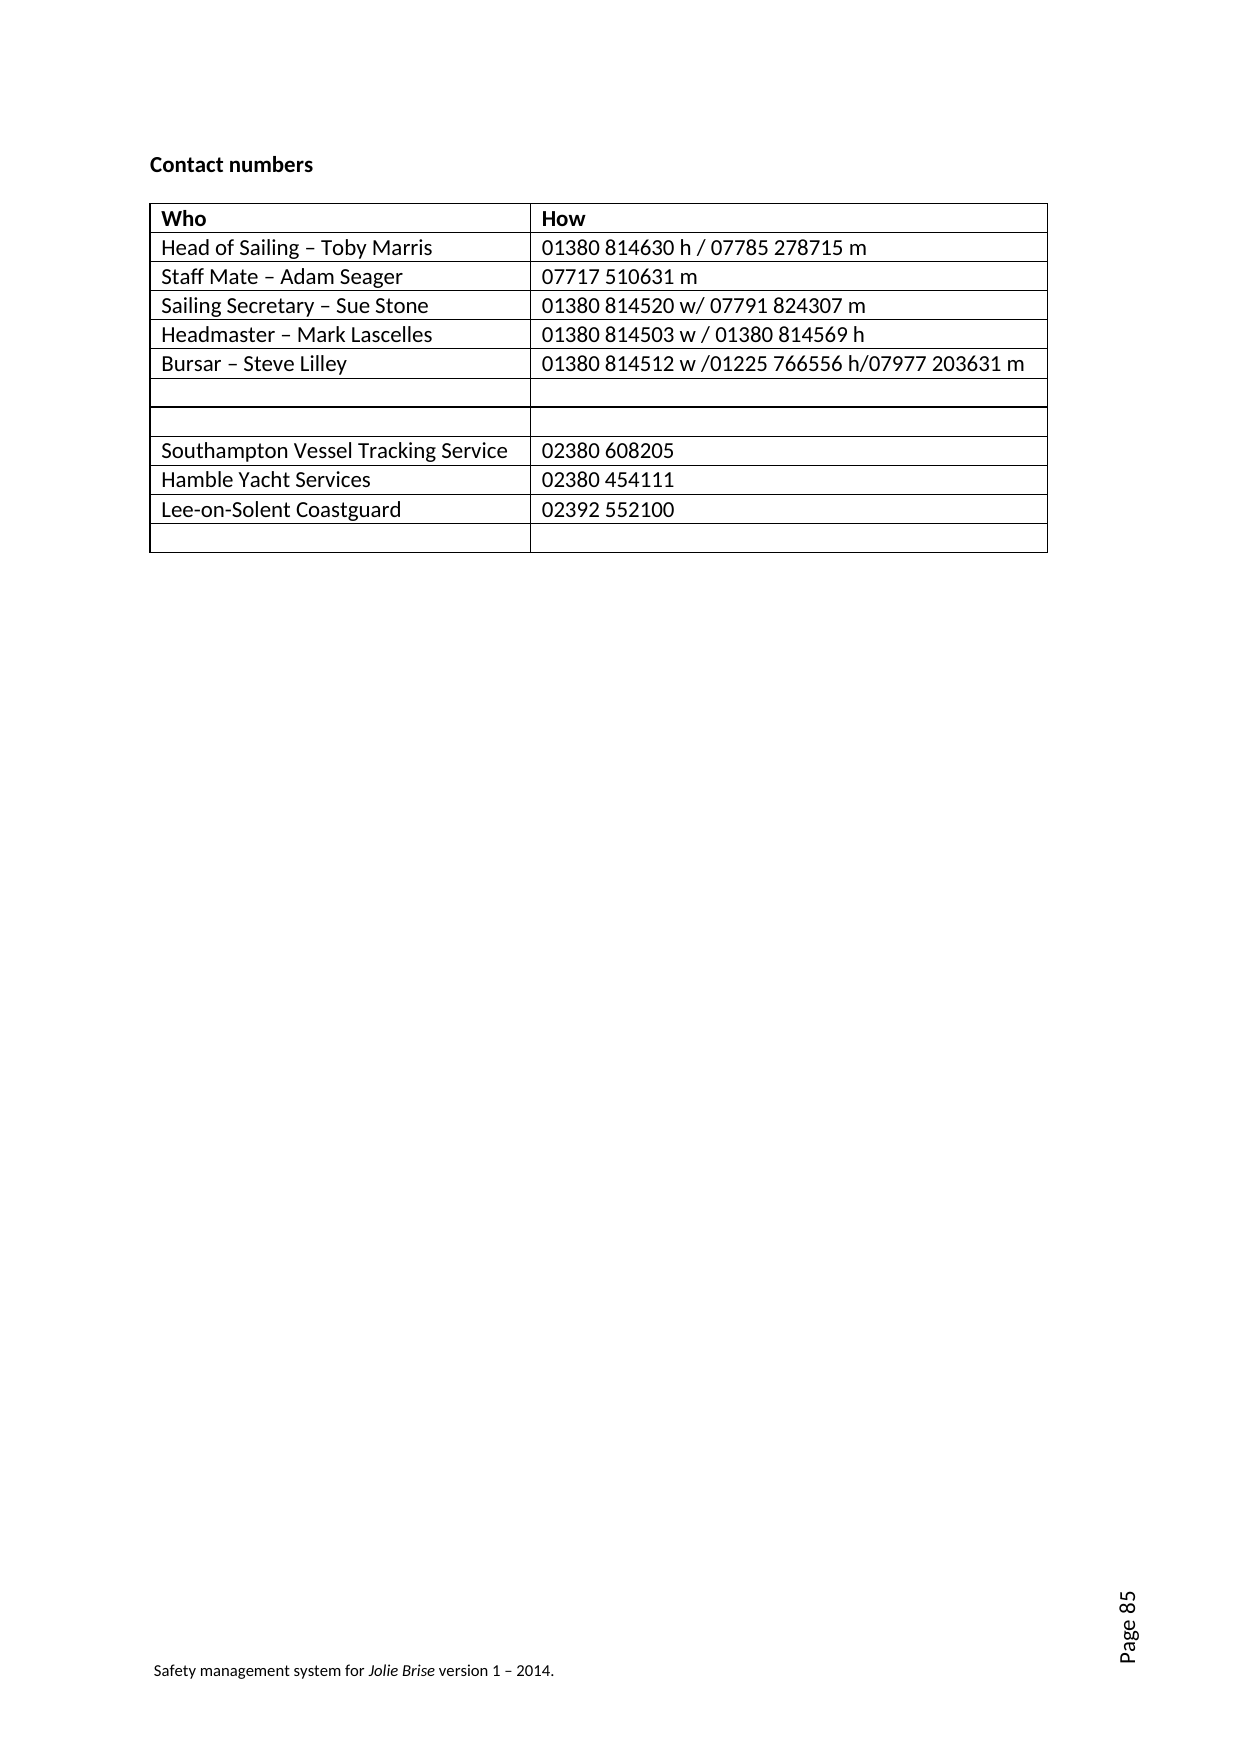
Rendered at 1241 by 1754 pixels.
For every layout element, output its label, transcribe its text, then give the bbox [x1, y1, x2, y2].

table_cell [151, 524, 530, 552]
table_cell Head of Sailing – Toby Marris [151, 233, 530, 261]
table_cell [531, 379, 1047, 406]
table_cell 01380 814630 h / 07785 278715 m [531, 233, 1047, 261]
text Contact numbers [150, 150, 1090, 178]
table_cell 01380 814520 w/ 07791 824307 m [531, 291, 1047, 319]
table_cell Bursar – Steve Lilley [151, 349, 530, 377]
table_cell [531, 408, 1047, 436]
table_header Who [151, 204, 530, 232]
table_cell [151, 379, 530, 406]
table_cell Lee-on-Solent Coastguard [151, 495, 530, 523]
table_cell [151, 408, 530, 436]
table_cell Headmaster – Mark Lascelles [151, 320, 530, 348]
table_cell 01380 814503 w / 01380 814569 h [531, 320, 1047, 348]
table_cell Hamble Yacht Services [151, 466, 530, 494]
table_cell [531, 524, 1047, 552]
table_cell 02380 608205 [531, 437, 1047, 464]
table_cell 02392 552100 [531, 495, 1047, 523]
table_header How [531, 204, 1047, 232]
table_cell 07717 510631 m [531, 262, 1047, 290]
table_cell Sailing Secretary – Sue Stone [151, 291, 530, 319]
table_cell Staff Mate – Adam Seager [151, 262, 530, 290]
table_cell Southampton Vessel Tracking Service [151, 437, 530, 464]
table_cell 01380 814512 w /01225 766556 h/07977 203631 m [531, 349, 1047, 377]
table_cell 02380 454111 [531, 466, 1047, 494]
